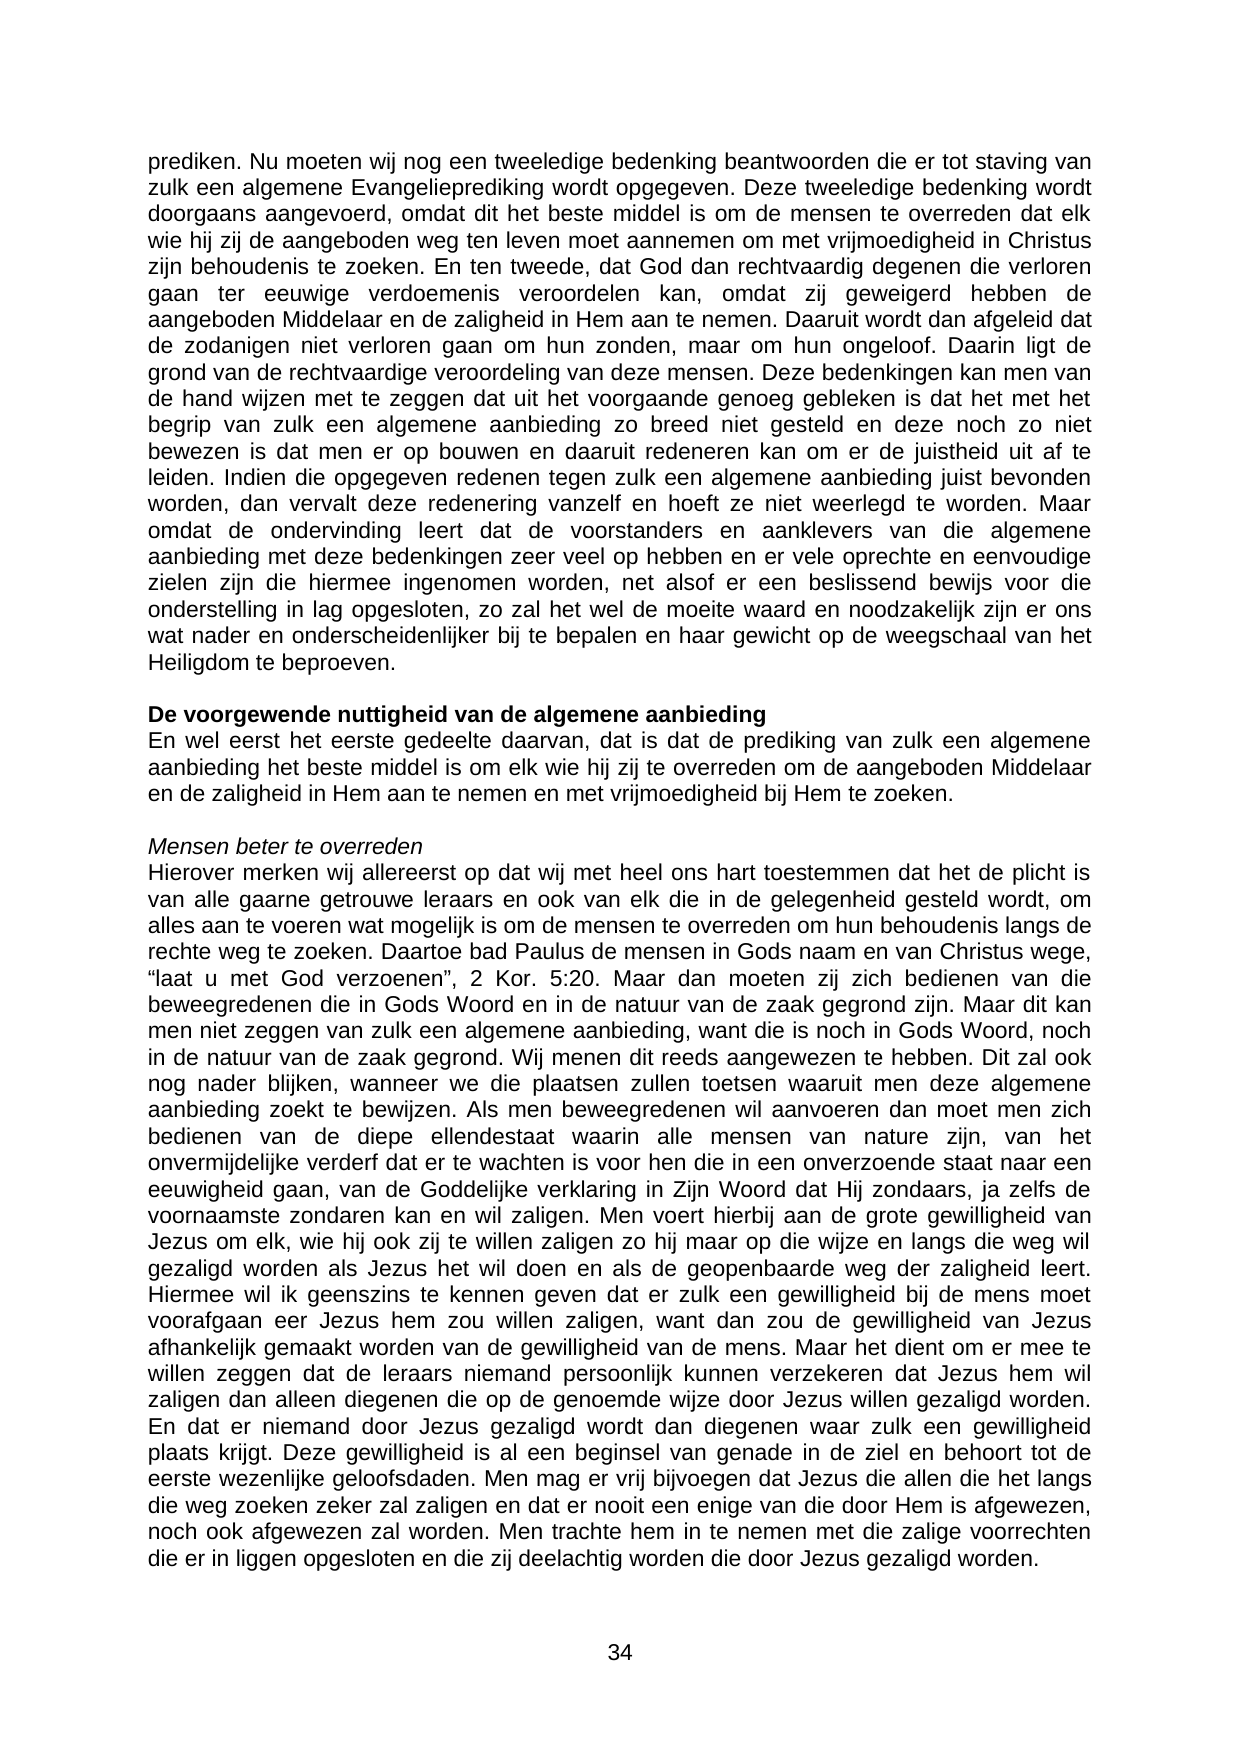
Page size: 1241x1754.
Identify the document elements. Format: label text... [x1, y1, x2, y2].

text En wel eerst het eerste gedeelte daarvan, dat is dat de prediking van zulk een algemene aanbieding het beste middel is om elk wie hij zij te overreden om de aangeboden Middelaar en de zaligheid in Hem aan te nemen en met vrijmoedigheid bij Hem te zoeken. [148, 727, 1092, 807]
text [148, 148, 1092, 675]
text Hierover merken wij allereerst op dat wij met heel ons hart toestemmen dat het de plicht is van alle gaarne getrouwe leraars en ook van elk die in de gelegenheid gesteld wordt, om alles aan te voeren wat mogelijk is om de mensen te overreden om hun behoudenis langs de rechte weg te zoeken. Daartoe bad Paulus de mensen in Gods naam en van Christus wege, “laat u met God verzoenen”, 2 Kor. 5:20. Maar dan moeten zij zich bedienen van die beweegredenen die in Gods Woord en in de natuur van de zaak gegrond zijn. Maar dit kan men niet zeggen van zulk een algemene aanbieding, want die is noch in Gods Woord, noch in de natuur van de zaak gegrond. Wij menen dit reeds aangewezen te hebben. Dit zal ook nog nader blijken, wanneer we die plaatsen zullen toetsen waaruit men deze algemene aanbieding zoekt te bewijzen. Als men beweegredenen wil aanvoeren dan moet men zich bedienen van de diepe ellendestaat waarin alle mensen van nature zijn, van het onvermijdelijke verderf dat er te wachten is voor hen die in een onverzoende staat naar een eeuwigheid gaan, van de Goddelijke verklaring in Zijn Woord dat Hij zondaars, ja zelfs de voornaamste zondaren kan en wil zaligen. Men voert hierbij aan de grote gewilligheid van Jezus om elk, wie hij ook zij te willen zaligen zo hij maar op die wijze en langs die weg wil gezaligd worden als Jezus het wil doen en als de geopenbaarde weg der zaligheid leert. Hiermee wil ik geenszins te kennen geven dat er zulk een gewilligheid bij de mens moet voorafgaan eer Jezus hem zou willen zaligen, want dan zou de gewilligheid van Jezus afhankelijk gemaakt worden van de gewilligheid van de mens. Maar het dient om er mee te willen zeggen dat de leraars niemand persoonlijk kunnen verzekeren dat Jezus hem wil zaligen dan alleen diegenen die op de genoemde wijze door Jezus willen gezaligd worden. En dat er niemand door Jezus gezaligd wordt dan diegenen waar zulk een gewilligheid plaats krijgt. Deze gewilligheid is al een beginsel van genade in de ziel en behoort tot de eerste wezenlijke geloofsdaden. Men mag er vrij bijvoegen dat Jezus die allen die het langs die weg zoeken zeker zal zaligen en dat er nooit een enige van die door Hem is afgewezen, noch ook afgewezen zal worden. Men trachte hem in te nemen met die zalige voorrechten die er in liggen opgesloten en die zij deelachtig worden die door Jezus gezaligd worden. [148, 859, 1092, 1571]
subtitle Mensen beter te overreden [148, 833, 1092, 859]
subtitle De voorgewende nuttigheid van de algemene aanbieding [148, 701, 1092, 727]
